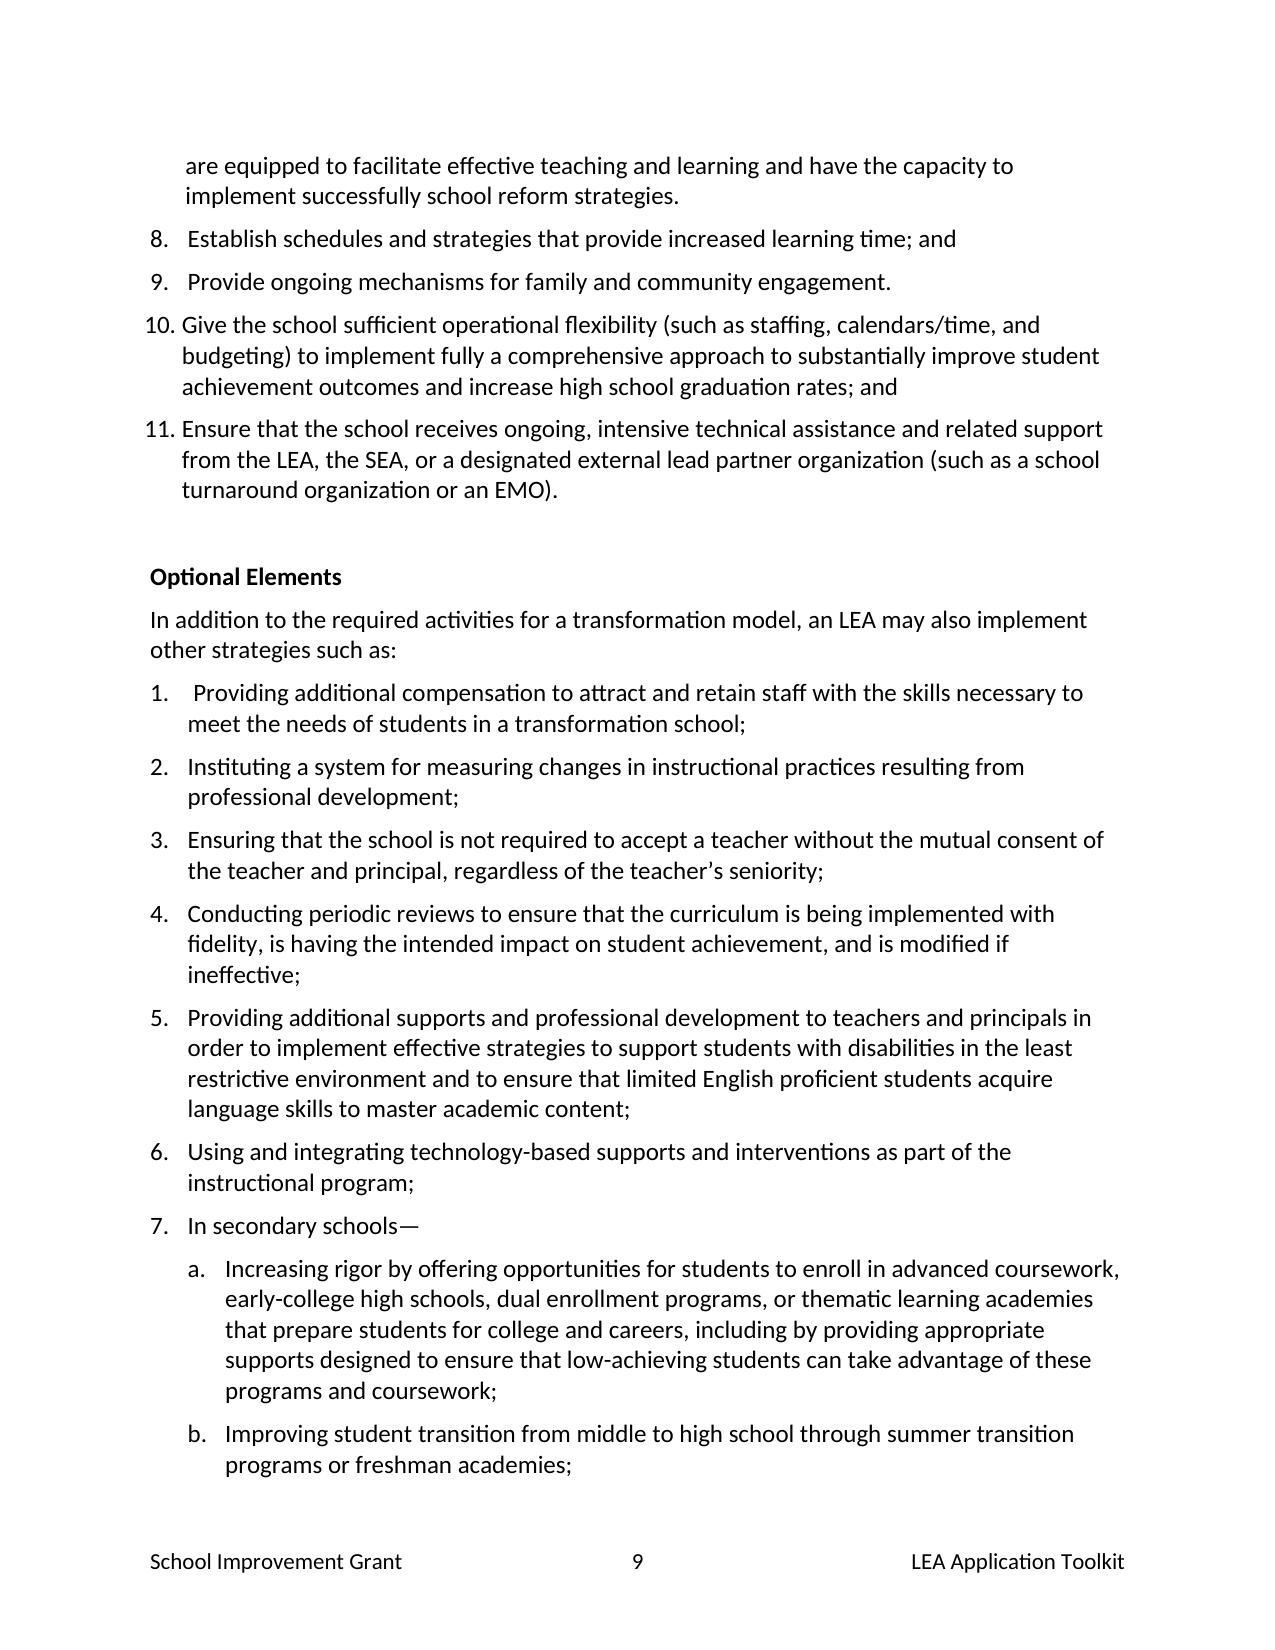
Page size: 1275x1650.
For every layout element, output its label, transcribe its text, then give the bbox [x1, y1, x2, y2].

list Give the school sufficient operational flexibility (such as staffing, calendars/time, and budgeting) to implement fully a comprehensive approach to substantially improve student achievement outcomes and increase high school graduation rates; and [144, 309, 1125, 401]
list Improving student transition from middle to high school through summer transition programs or freshman academies; [187, 1418, 1125, 1479]
list Increasing rigor by offering opportunities for students to enroll in advanced coursework, early-college high schools, dual enrollment programs, or thematic learning academies that prepare students for college and careers, including by providing appropriate supports designed to ensure that low-achieving students can take advantage of these programs and coursework; [187, 1253, 1125, 1406]
list Instituting a system for measuring changes in instructional practices resulting from professional development; [150, 751, 1125, 812]
list Establish schedules and strategies that provide increased learning time; and [150, 223, 1125, 254]
list Optional Elements [150, 561, 1125, 591]
list Ensuring that the school is not required to accept a teacher without the mutual consent of the teacher and principal, regardless of the teacher’s seniority; [150, 824, 1125, 885]
list In secondary schools— [150, 1210, 1125, 1241]
list Conducting periodic reviews to ensure that the curriculum is being implemented with fidelity, is having the intended impact on student achievement, and is modified if ineffective; [150, 898, 1125, 989]
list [148, 150, 1125, 211]
list Providing additional supports and professional development to teachers and principals in order to implement effective strategies to support students with disabilities in the least restrictive environment and to ensure that limited English proficient students acquire language skills to master academic content; [150, 1002, 1125, 1124]
list Providing additional compensation to attract and retain staff with the skills necessary to meet the needs of students in a transformation school; [150, 677, 1125, 738]
list Ensure that the school receives ongoing, intensive technical assistance and related support from the LEA, the SEA, or a designated external lead partner organization (such as a school turnaround organization or an EMO). [144, 414, 1125, 505]
list In addition to the required activities for a transformation model, an LEA may also implement other strategies such as: [150, 604, 1125, 665]
list Using and integrating technology-based supports and interventions as part of the instructional program; [150, 1137, 1125, 1198]
list Provide ongoing mechanisms for family and community engagement. [150, 267, 1125, 297]
